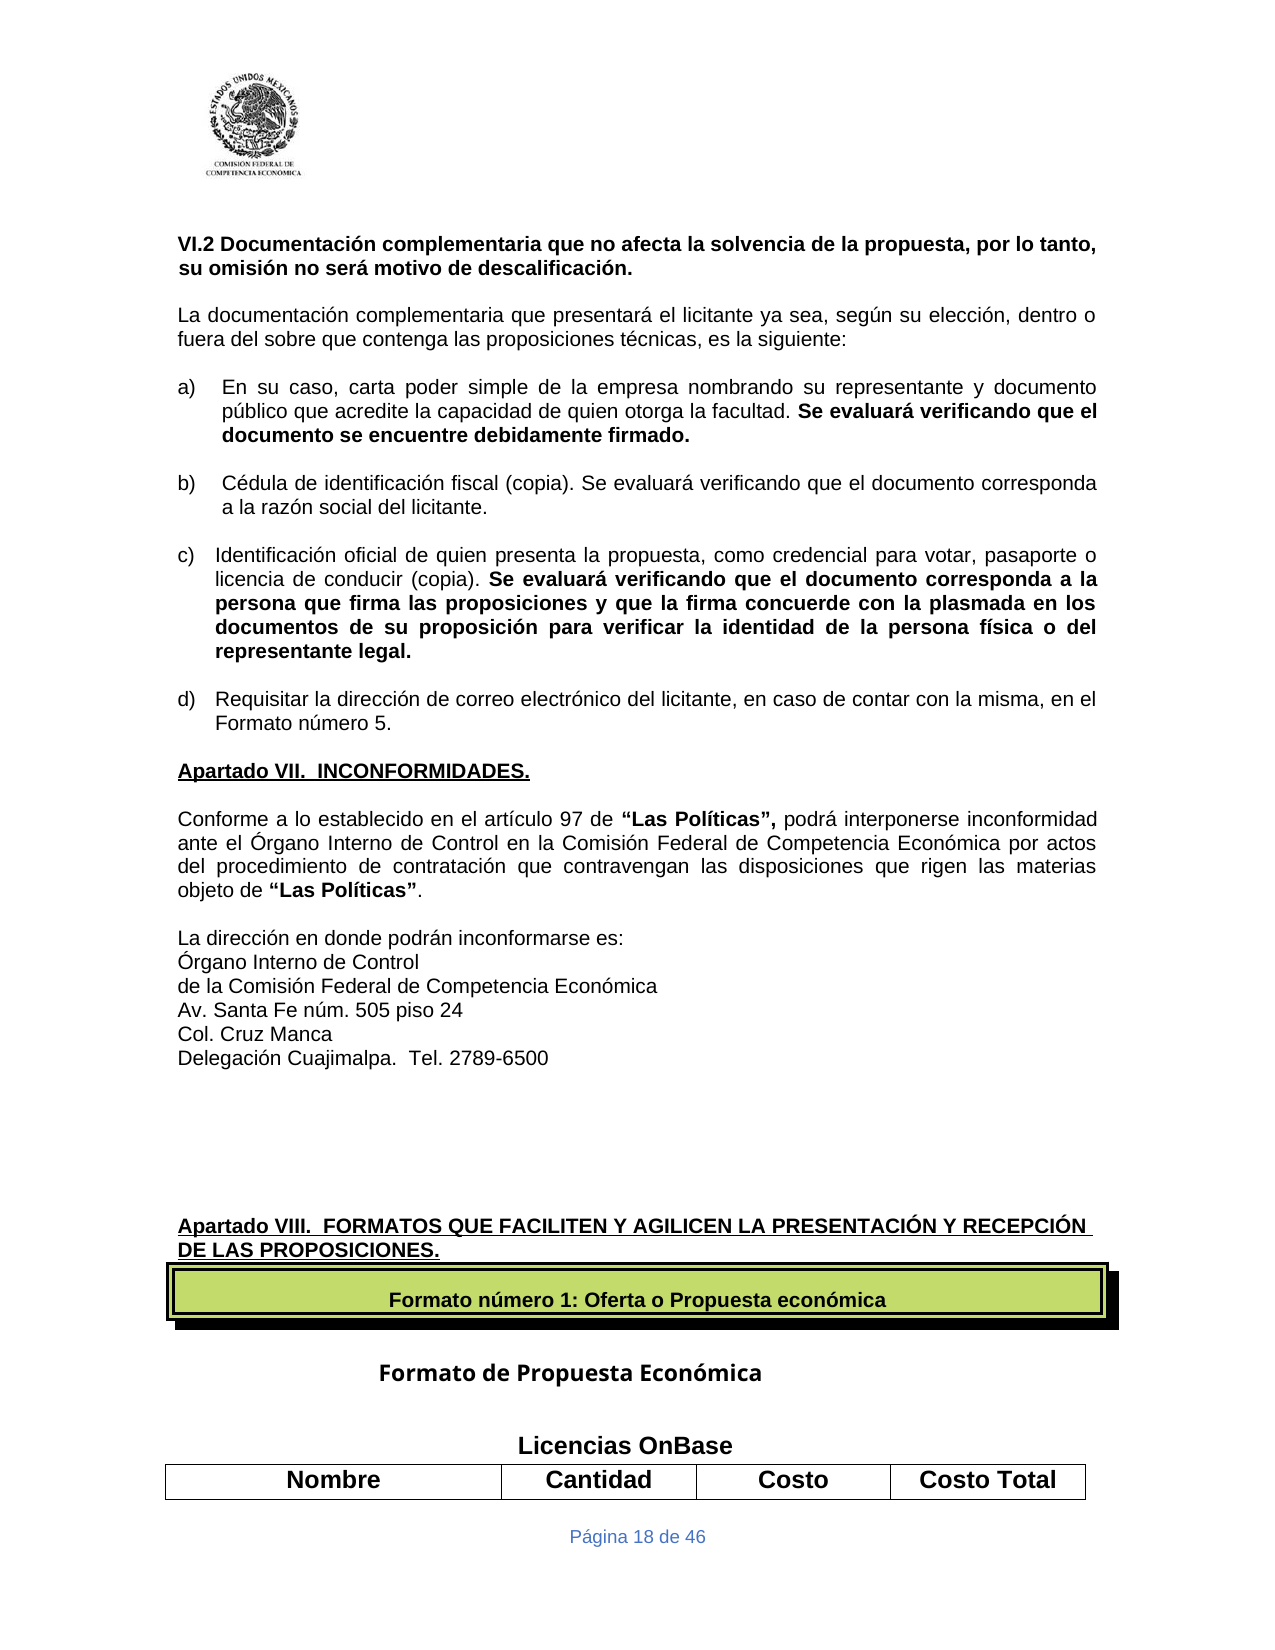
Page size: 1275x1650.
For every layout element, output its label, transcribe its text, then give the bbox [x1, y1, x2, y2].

table_cell Costo Unitario [697, 1465, 890, 1498]
text Formato número 1: Oferta o Propuesta económica [169, 1265, 1106, 1318]
text de la Comisión Federal de Competencia Económica [177, 974, 1098, 998]
text Órgano Interno de Control [177, 950, 1098, 974]
list Identificación oficial de quien presenta la propuesta, como credencial para votar, pasaporte o licencia de conducir (copia). Se evaluará verificando que el documento corresponda a la persona que firma las proposiciones y que la firma concuerde con la plasmada en los documentos de su proposición para verificar la identidad de la persona física o del representante legal. [177, 543, 1098, 663]
text VI.2 Documentación complementaria que no afecta la solvencia de la propuesta, por lo tanto, su omisión no será motivo de descalificación. [177, 231, 1098, 279]
text Apartado VIII. FORMATOS QUE FACILITEN Y AGILICEN LA PRESENTACIÓN Y RECEPCIÓN DE LAS PROPOSICIONES. [177, 1214, 1098, 1262]
list Cédula de identificación fiscal (copia). Se evaluará verificando que el documento corresponda a la razón social del licitante. [177, 471, 1098, 519]
text Av. Santa Fe núm. 505 piso 24 [177, 998, 1098, 1022]
list Requisitar la dirección de correo electrónico del licitante, en caso de contar con la misma, en el Formato número 5. [177, 687, 1098, 734]
table_cell Costo Total M.N. [891, 1465, 1085, 1498]
text Col. Cruz Manca [177, 1022, 1098, 1046]
text Formato de Propuesta Económica [325, 1357, 1098, 1388]
text Conforme a lo establecido en el artículo 97 de “Las Políticas”, podrá interponerse inconformidad ante el Órgano Interno de Control en la Comisión Federal de Competencia Económica por actos del procedimiento de contratación que contravengan las disposiciones que rigen las materias objeto de “Las Políticas”. [177, 806, 1098, 902]
list En su caso, carta poder simple de la empresa nombrando su representante y documento público que acredite la capacidad de quien otorga la facultad. Se evaluará verificando que el documento se encuentre debidamente firmado. [177, 375, 1098, 447]
text La dirección en donde podrán inconformarse es: [177, 926, 1098, 950]
text La documentación complementaria que presentará el licitante ya sea, según su elección, dentro o fuera del sobre que contenga las proposiciones técnicas, es la siguiente: [177, 303, 1098, 351]
table_cell Nombre [166, 1465, 501, 1498]
list Apartado VII. INCONFORMIDADES. [177, 758, 1098, 782]
text Delegación Cuajimalpa. Tel. 2789-6500 [177, 1046, 1098, 1070]
table_header Licencias OnBase [165, 1431, 1085, 1464]
picture [188, 73, 322, 179]
table_cell Cantidad [502, 1465, 696, 1498]
